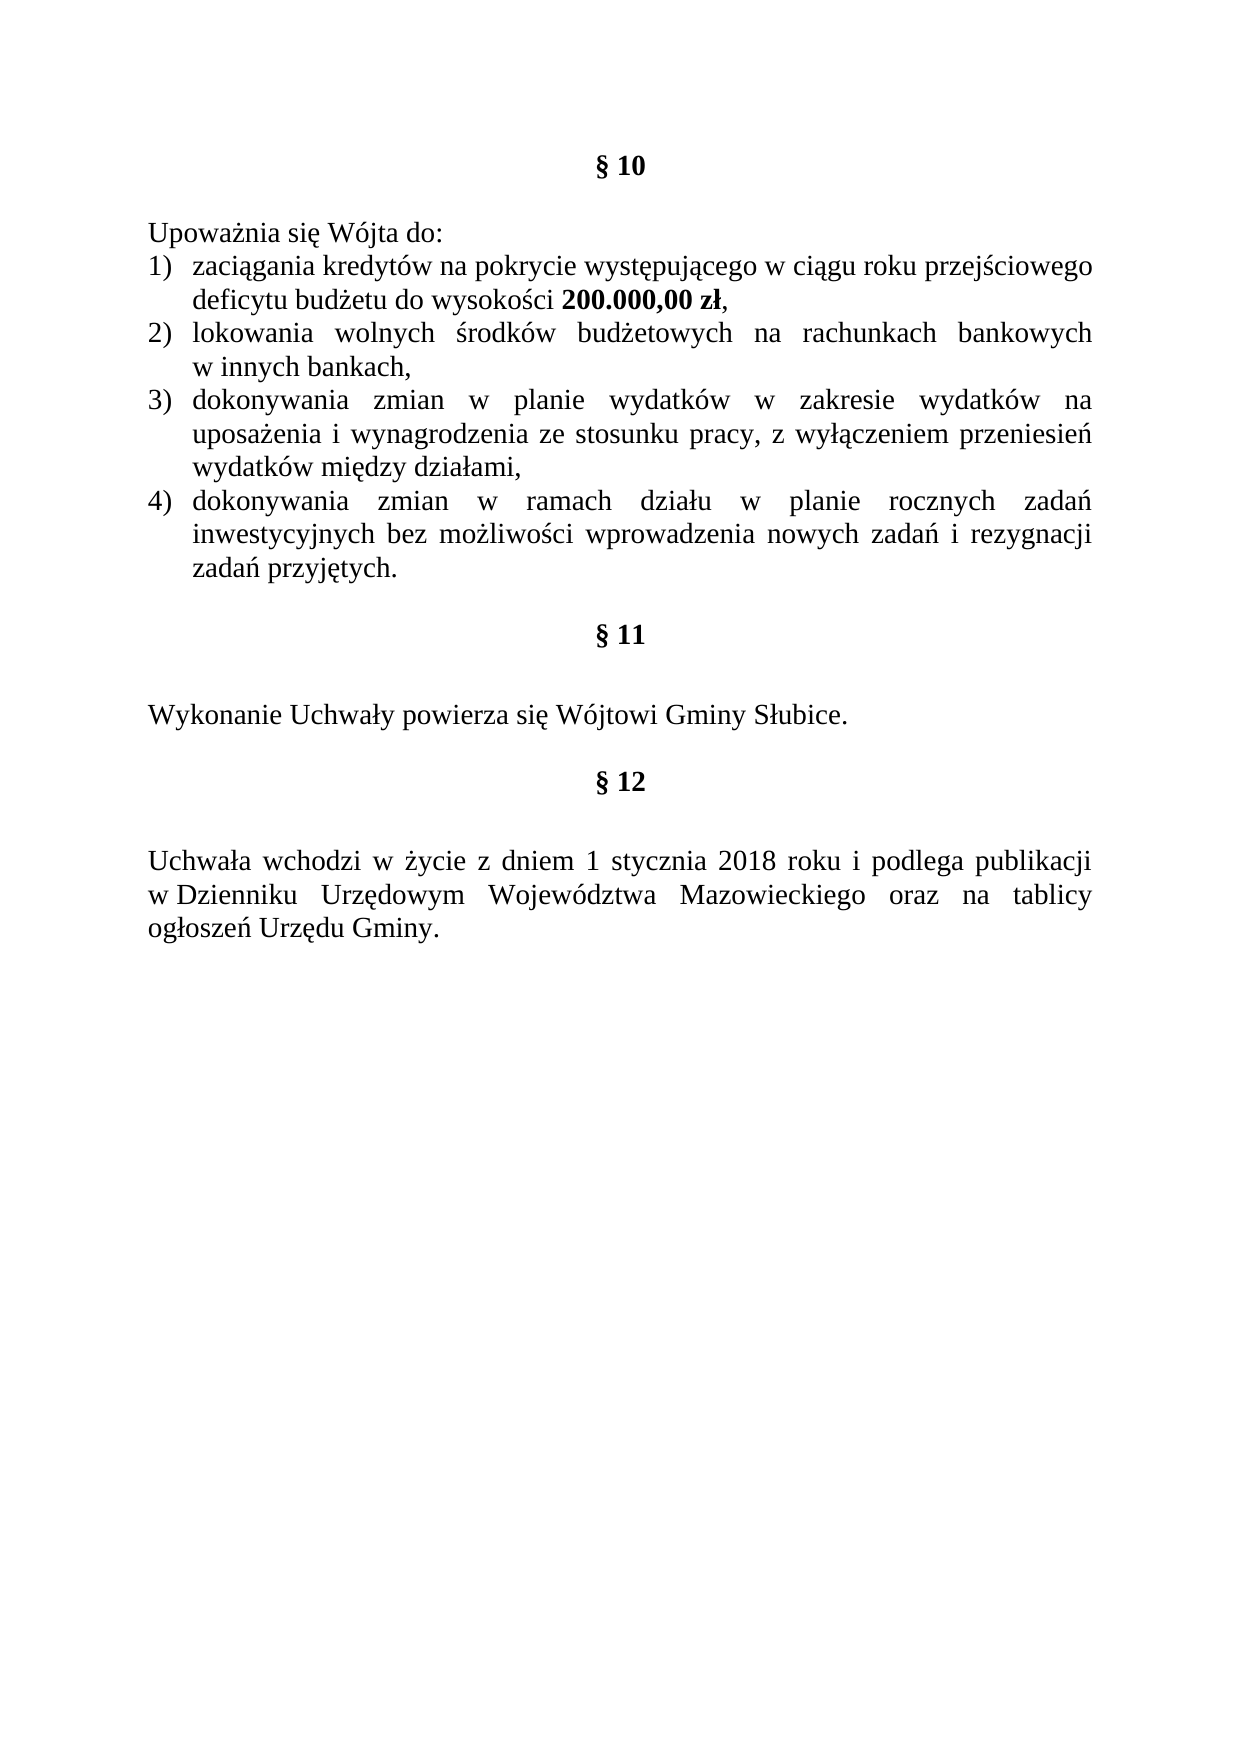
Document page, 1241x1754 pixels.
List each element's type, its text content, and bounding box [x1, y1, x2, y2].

text § 11 [148, 617, 1093, 651]
list zaciągania kredytów na pokrycie występującego w ciągu roku przejściowego deficytu budżetu do wysokości 200.000,00 zł, [148, 248, 1093, 315]
text Uchwała wchodzi w życie z dniem 1 stycznia 2018 roku i podlega publikacji w Dzienniku Urzędowym Województwa Mazowieckiego oraz na tablicy ogłoszeń Urzędu Gminy. [148, 843, 1093, 944]
list dokonywania zmian w planie wydatków w zakresie wydatków na uposażenia i wynagrodzenia ze stosunku pracy, z wyłączeniem przeniesień wydatków między działami, [148, 382, 1093, 483]
list lokowania wolnych środków budżetowych na rachunkach bankowych w innych bankach, [148, 315, 1093, 382]
text Wykonanie Uchwały powierza się Wójtowi Gminy Słubice. [148, 697, 1093, 730]
text Upoważnia się Wójta do: [148, 215, 1093, 248]
text § 10 [148, 148, 1093, 181]
text § 12 [148, 764, 1093, 797]
list dokonywania zmian w ramach działu w planie rocznych zadań inwestycyjnych bez możliwości wprowadzenia nowych zadań i rezygnacji zadań przyjętych. [148, 483, 1093, 584]
